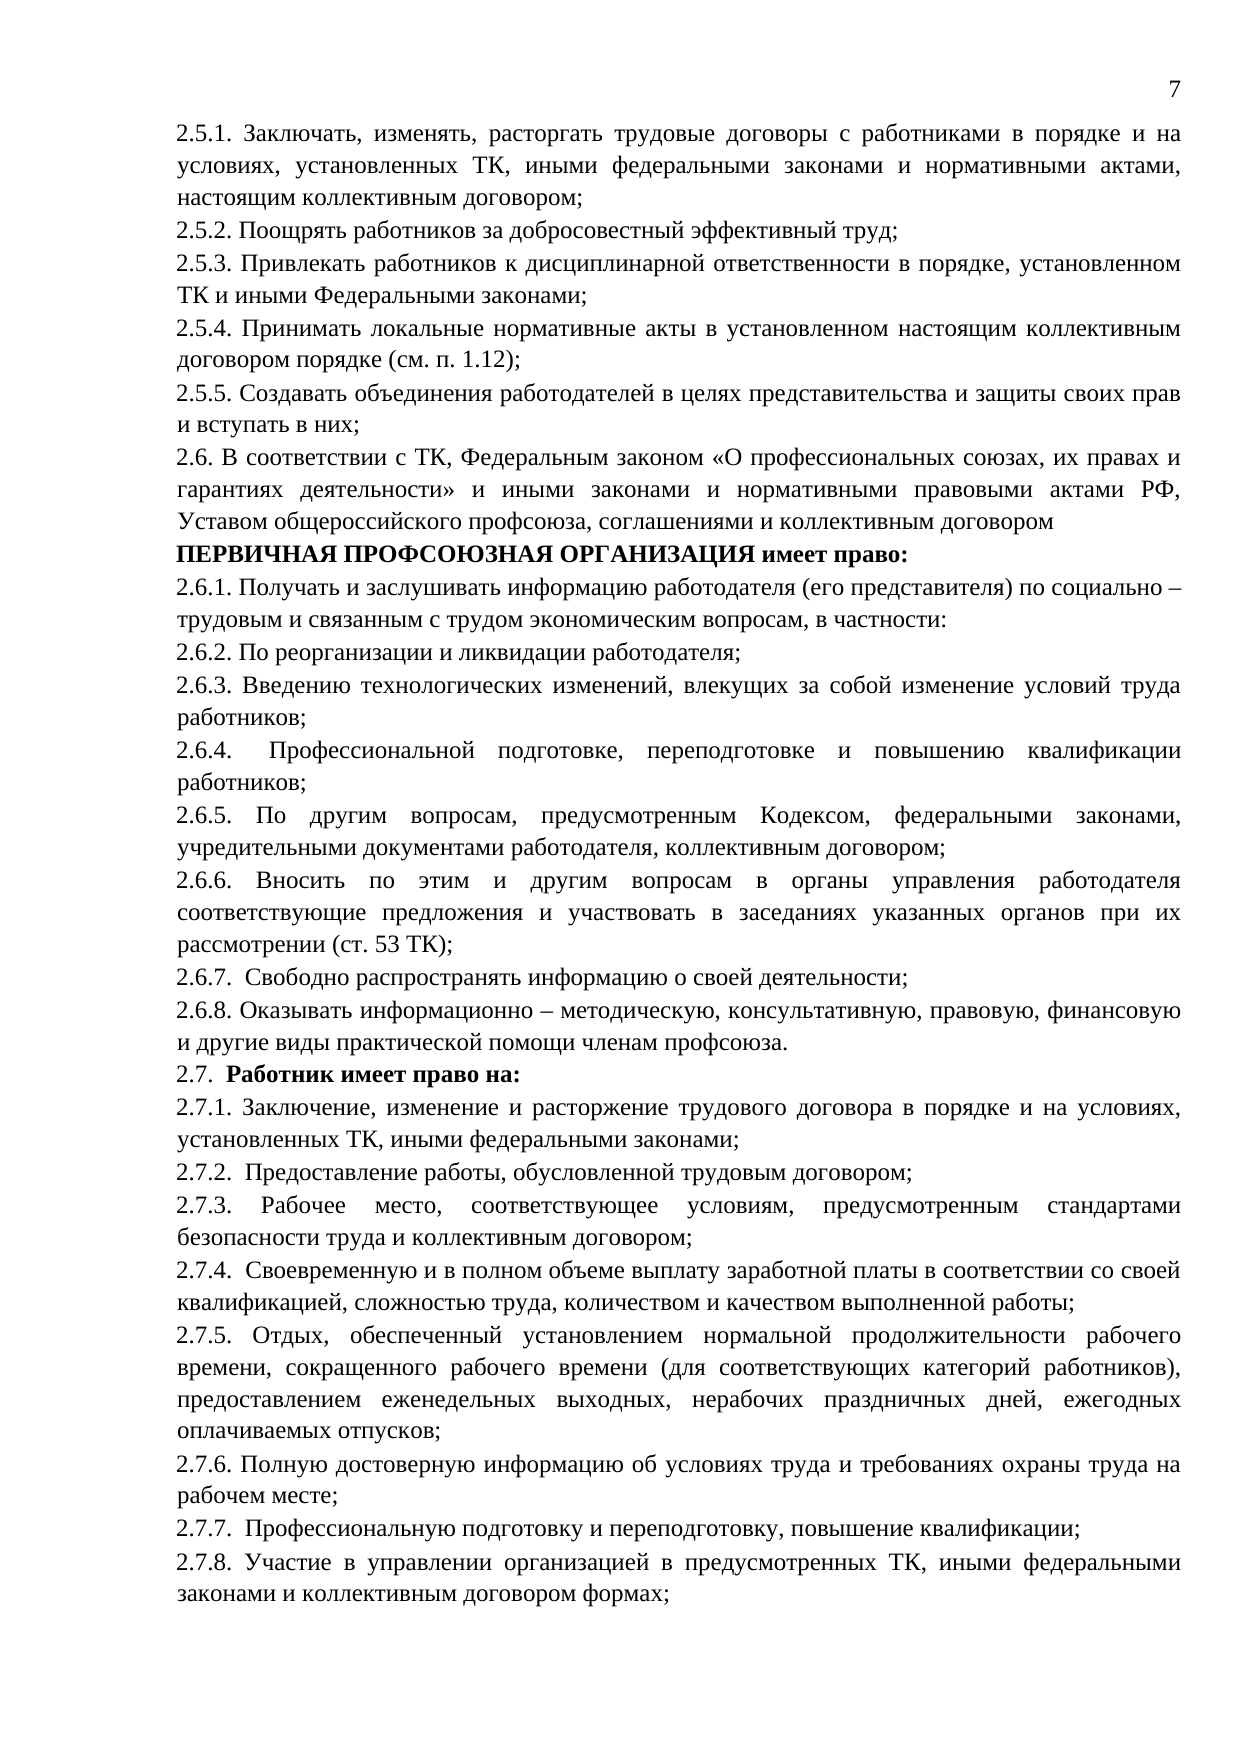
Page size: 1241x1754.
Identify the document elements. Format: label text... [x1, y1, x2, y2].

text 2.6.3. Введению технологических изменений, влекущих за собой изменение условий труда работников; [176, 670, 1182, 731]
text 2.6.4. Профессиональной подготовке, переподготовке и повышению квалификации работников; [176, 735, 1182, 796]
text 2.6. В соответствии с ТК, Федеральным законом «О профессиональных союзах, их правах и гарантиях деятельности» и иными законами и нормативными правовыми актами РФ, Уставом общероссийского профсоюза, соглашениями и коллективным договором [176, 442, 1182, 535]
text 2.6.7. Свободно распространять информацию о своей деятельности; [176, 962, 1182, 990]
text 2.7. Работник имеет право на: [176, 1059, 1187, 1088]
text 2.7.3. Рабочее место, соответствующее условиям, предусмотренным стандартами безопасности труда и коллективным договором; [176, 1190, 1182, 1251]
text 2.6.5. По другим вопросам, предусмотренным Кодексом, федеральными законами, учредительными документами работодателя, коллективным договором; [176, 800, 1182, 861]
text 2.7.7. Профессиональную подготовку и переподготовку, повышение квалификации; [176, 1513, 1182, 1542]
text 2.7.5. Отдых, обеспеченный установлением нормальной продолжительности рабочего времени, сокращенного рабочего времени (для соответствующих категорий работников), предоставлением еженедельных выходных, нерабочих праздничных дней, ежегодных оплачиваемых отпусков; [176, 1320, 1182, 1444]
text 2.5.5. Создавать объединения работодателей в целях представительства и защиты своих прав и вступать в них; [176, 378, 1182, 438]
text 2.5.1. Заключать, изменять, расторгать трудовые договоры с работниками в порядке и на условиях, установленных ТК, иными федеральными законами и нормативными актами, настоящим коллективным договором; [176, 118, 1182, 211]
text 2.7.2. Предоставление работы, обусловленной трудовым договором; [176, 1157, 1182, 1186]
text 2.6.6. Вносить по этим и другим вопросам в органы управления работодателя соответствующие предложения и участвовать в заседаниях указанных органов при их рассмотрении (ст. 53 ТК); [176, 865, 1182, 957]
text 2.7.1. Заключение, изменение и расторжение трудового договора в порядке и на условиях, установленных ТК, иными федеральными законами; [176, 1092, 1182, 1153]
text 2.6.2. По реорганизации и ликвидации работодателя; [176, 637, 1182, 666]
text 2.5.3. Привлекать работников к дисциплинарной ответственности в порядке, установленном ТК и иными Федеральными законами; [176, 248, 1182, 308]
text 2.5.2. Поощрять работников за добросовестный эффективный труд; [176, 215, 1182, 243]
text 2.6.1. Получать и заслушивать информацию работодателя (его представителя) по социально – трудовым и связанным с трудом экономическим вопросам, в частности: [176, 572, 1182, 633]
text 2.7.6. Полную достоверную информацию об условиях труда и требованиях охраны труда на рабочем месте; [176, 1449, 1182, 1509]
text 2.5.4. Принимать локальные нормативные акты в установленном настоящим коллективным договором порядке (см. п. 1.12); [176, 313, 1182, 373]
text 2.6.8. Оказывать информационно – методическую, консультативную, правовую, финансовую и другие виды практической помощи членам профсоюза. [176, 995, 1182, 1055]
text 2.7.8. Участие в управлении организацией в предусмотренных ТК, иными федеральными законами и коллективным договором формах; [176, 1547, 1182, 1607]
text 2.7.4. Своевременную и в полном объеме выплату заработной платы в соответствии со своей квалификацией, сложностью труда, количеством и качеством выполненной работы; [176, 1255, 1182, 1316]
text ПЕРВИЧНАЯ ПРОФСОЮЗНАЯ ОРГАНИЗАЦИЯ имеет право: [176, 539, 1182, 568]
